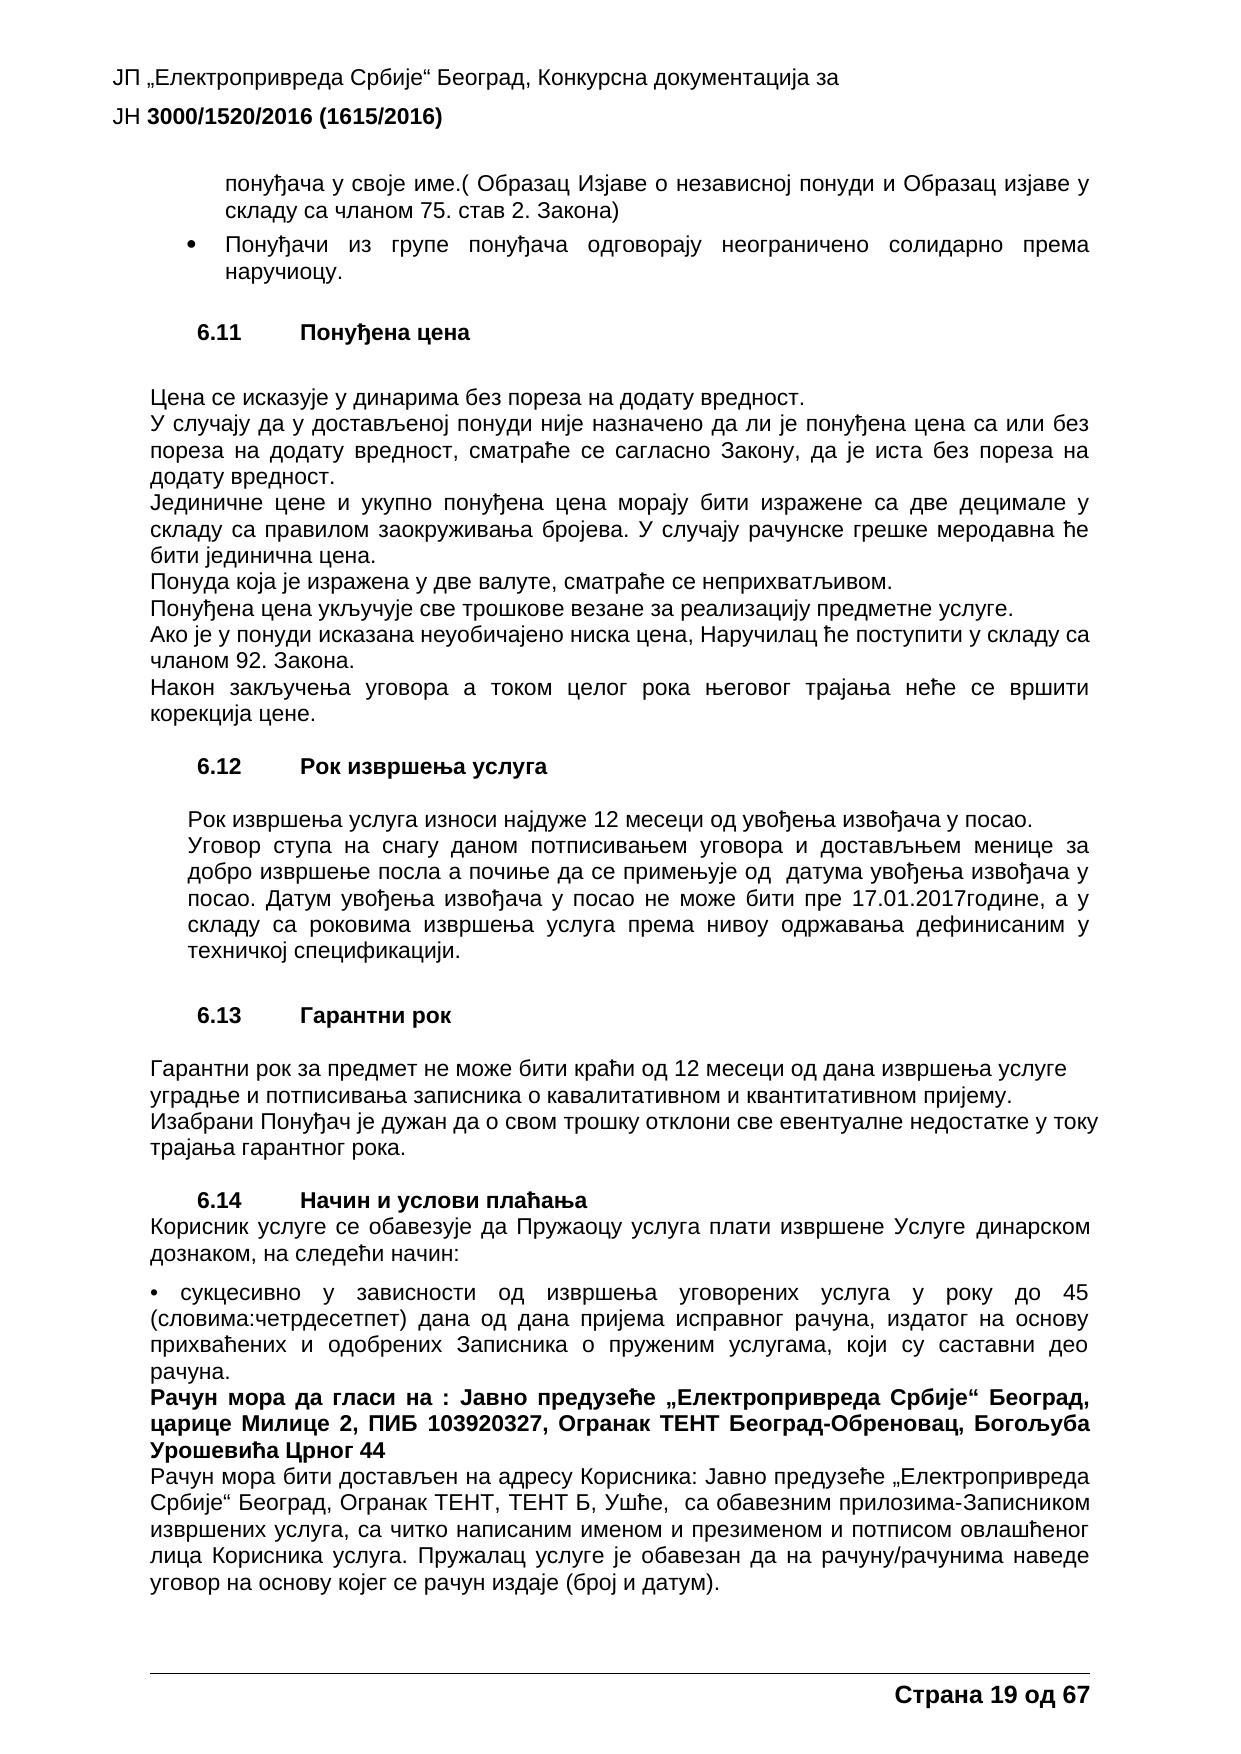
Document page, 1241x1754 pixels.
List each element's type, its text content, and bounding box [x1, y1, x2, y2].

text Изабрани Понуђач је дужан да о свом трошку отклони све евентуалне недостатке у току трајања гарантног рока. [150, 1108, 1101, 1161]
list Понуђена цена [197, 319, 1090, 345]
text Гарантни рок за предмет не може бити краћи од 12 месеци од дана извршења услуге уградње и потписивања записника о кавалитативном и квантитативном пријему. [150, 1055, 1101, 1108]
text Корисник услуге се обавезује да Пружаоцу услуга плати извршене Услуге динарском дознаком, на следећи начин: [150, 1213, 1090, 1266]
text Понуђачи из групе понуђача одговорају неограничено солидарно према наручиоцу. [187, 231, 1090, 284]
text Након закључења уговора а током целог рока његовог трајања неће се вршити корекција цене. [150, 674, 1090, 726]
text Уговор ступа на снагу даном потписивањем уговора и достављњем менице за добро извршење посла а почиње да се примењује од датума увођења извођача у посао. Датум увођења извођача у посао не може бити пре 17.01.2017године, а у складу са роковима извршења услуга према нивоу одржавања дефинисаним у техничкој спецификацији. [187, 832, 1090, 964]
text Цена се исказује у динарима без пореза на додату вредност. [150, 384, 1090, 410]
text Рок извршења услуга износи најдуже 12 месеци од увођења извођача у посао. [187, 806, 1090, 832]
text Рачун мора да гласи на : Јавно предузеће „Електропривреда Србије“ Београд, царице Милице 2, ПИБ 103920327, Огранак ТЕНТ Београд-Обреновац, Богољуба Урошевића Црног 44 [150, 1384, 1090, 1463]
list Гарантни рок [197, 1002, 1090, 1029]
text Понуђена цена укључује све трошкове везане за реализацију предметне услуге. [150, 595, 1090, 621]
text Јединичне цене и укупно понуђена цена морају бити изражене са две децимале у складу са правилом заокруживања бројева. У случају рачунске грешке меродавна ће бити јединична цена. [150, 489, 1090, 568]
text Ако је у понуди исказана неуобичајено ниска цена, Наручилац ће поступити у складу са чланом 92. Закона. [150, 621, 1090, 674]
text Понуда која је изражена у две валуте, сматраће се неприхватљивом. [150, 568, 1090, 595]
list Начин и услови плаћања [197, 1187, 1090, 1213]
text Рачун мора бити достављен на адресу Корисника: Јавно предузеће „Електропривреда Србије“ Београд, Огранак ТЕНТ, ТЕНТ Б, Ушће, са обавезним прилозима-Записником извршених услуга, са читко написаним именом и презименом и потписом овлашћеног лица Корисника услуга. Пружалац услуге је обавезан да на рачуну/рачунима наведе уговор на основу којег се рачун издаје (број и датум). [150, 1463, 1090, 1595]
text • сукцесивно у зависности од извршења уговорених услуга у року до 45 (словима:четрдесетпет) дана од дана пријема исправног рачуна, издатог на основу прихваћених и одобрених Записника о пруженим услугама, који су саставни део рачуна. [150, 1278, 1089, 1384]
list Рок извршења услуга [197, 753, 1090, 779]
text У случају да у достављеној понуди није назначено да ли је понуђена цена са или без пореза на додату вредност, сматраће се сагласно Закону, да је иста без пореза на додату вредност. [150, 410, 1090, 489]
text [187, 170, 1090, 223]
